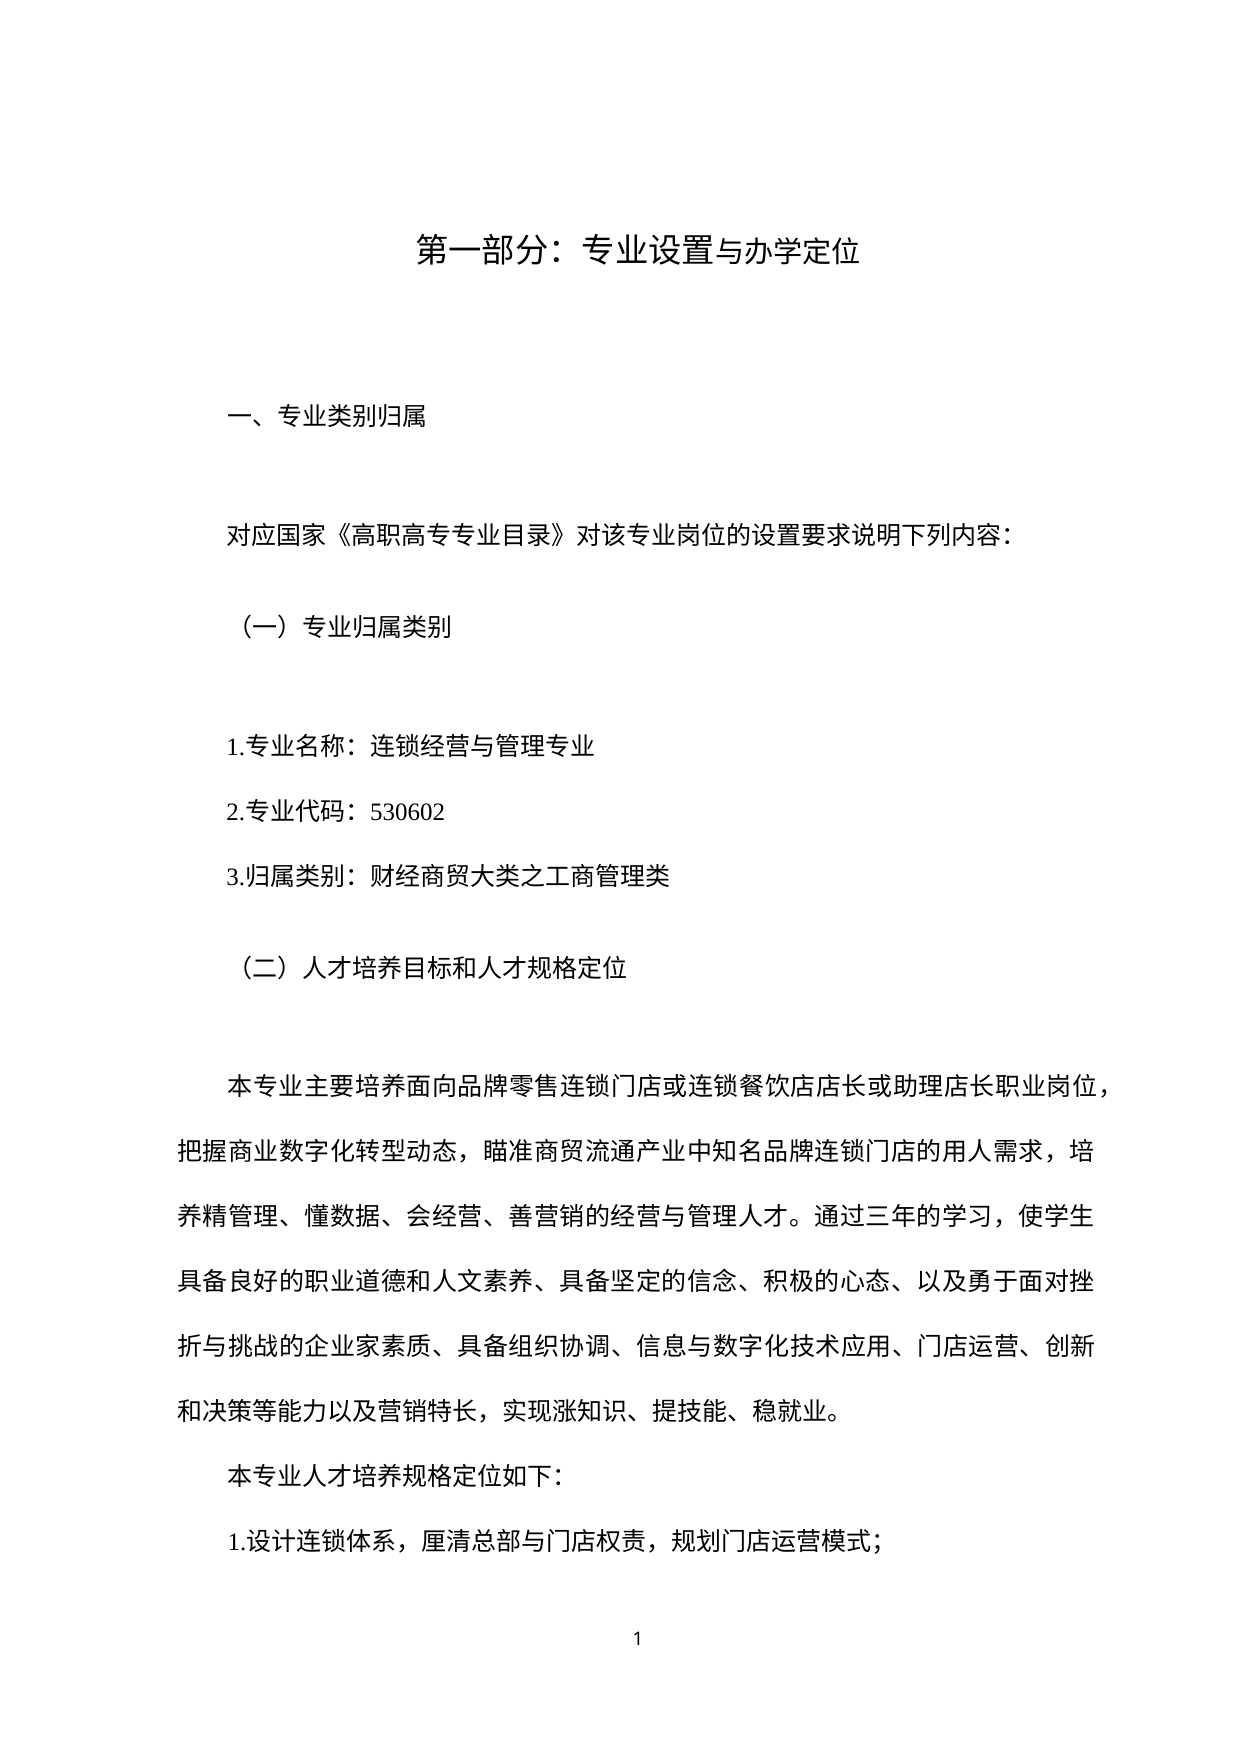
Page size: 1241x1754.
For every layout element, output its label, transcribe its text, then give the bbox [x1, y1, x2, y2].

text 一、专业类别归属 [177, 382, 1098, 447]
text 对应国家《高职高专专业目录》对该专业岗位的设置要求说明下列内容： [177, 501, 1098, 566]
text 3.归属类别：财经商贸大类之工商管理类 [177, 842, 1098, 907]
text 本专业主要培养面向品牌零售连锁门店或连锁餐饮店店长或助理店长职业岗位，把握商业数字化转型动态，瞄准商贸流通产业中知名品牌连锁门店的用人需求，培养精管理、懂数据、会经营、善营销的经营与管理人才。通过三年的学习，使学生具备良好的职业道德和人文素养、具备坚定的信念、积极的心态、以及勇于面对挫折与挑战的企业家素质、具备组织协调、信息与数字化技术应用、门店运营、创新和决策等能力以及营销特长，实现涨知识、提技能、稳就业。 [177, 1052, 1098, 1442]
text 2.专业代码：530602 [177, 777, 1098, 842]
text 1.专业名称：连锁经营与管理专业 [177, 712, 1098, 777]
text 第一部分：专业设置与办学定位 [177, 215, 1098, 280]
text （二）人才培养目标和人才规格定位 [177, 934, 1098, 999]
text （一）专业归属类别 [177, 593, 1098, 658]
text 本专业人才培养规格定位如下： [177, 1442, 1098, 1507]
text 1.设计连锁体系，厘清总部与门店权责，规划门店运营模式； [177, 1507, 1098, 1572]
